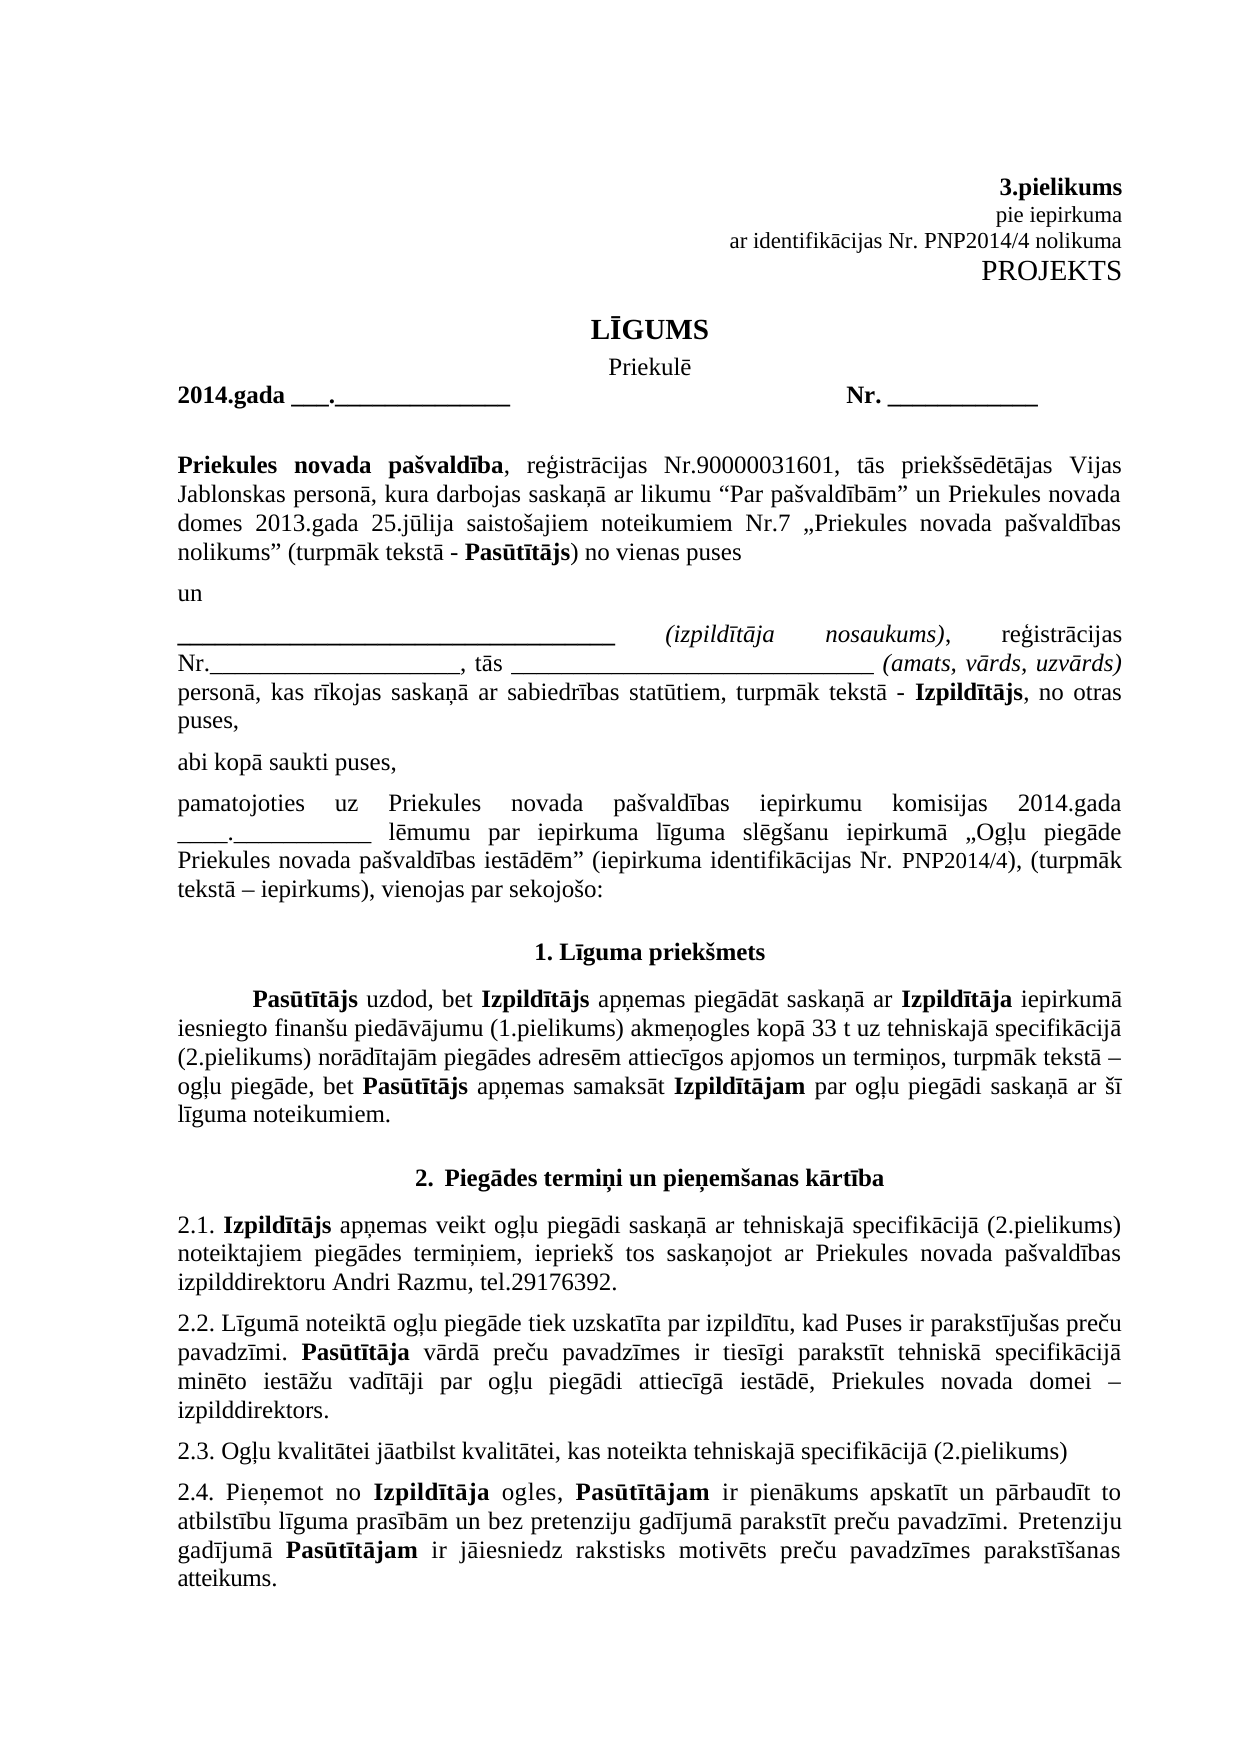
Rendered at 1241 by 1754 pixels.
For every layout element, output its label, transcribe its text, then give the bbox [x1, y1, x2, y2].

text LĪGUMS [177, 312, 1122, 346]
text Priekulē [177, 352, 1122, 381]
text 3.pielikums [177, 172, 1122, 201]
text ar identifikācijas Nr. PNP2014/4 nolikuma [177, 227, 1122, 253]
text 2.4. Pieņemot no Izpildītāja ogles, Pasūtītājam ir pienākums apskatīt un pārbaudīt to atbilstību līguma prasībām un bez pretenziju gadījumā parakstīt preču pavadzīmi. Pretenziju gadījumā Pasūtītājam ir jāiesniedz rakstisks motivēts preču pavadzīmes parakstīšanas atteikums. [177, 1477, 1122, 1592]
text Priekules novada pašvaldība, reģistrācijas Nr.90000031601, tās priekšsēdētājas Vijas Jablonskas personā, kura darbojas saskaņā ar likumu “Par pašvaldībām” un Priekules novada domes 2013.gada 25.jūlija saistošajiem noteikumiem Nr.7 „Priekules novada pašvaldības nolikums” (turpmāk tekstā - Pasūtītājs) no vienas puses [177, 451, 1122, 566]
text 2.1. Izpildītājs apņemas veikt ogļu piegādi saskaņā ar tehniskajā specifikācijā (2.pielikums) noteiktajiem piegādes termiņiem, iepriekš tos saskaņojot ar Priekules novada pašvaldības izpilddirektoru Andri Razmu, tel.29176392. [177, 1210, 1122, 1296]
text 2.3. Ogļu kvalitātei jāatbilst kvalitātei, kas noteikta tehniskajā specifikācijā (2.pielikums) [177, 1436, 1122, 1465]
text pamatojoties uz Priekules novada pašvaldības iepirkumu komisijas 2014.gada ____.___________ lēmumu par iepirkuma līguma slēgšanu iepirkumā „Ogļu piegāde Priekules novada pašvaldības iestādēm” (iepirkuma identifikācijas Nr. PNP2014/4), (turpmāk tekstā – iepirkums), vienojas par sekojošo: [177, 788, 1122, 903]
text un [177, 578, 1122, 607]
text pie iepirkuma [177, 201, 1122, 227]
text 2014.gada ___.______________ Nr. ____________ [177, 381, 1122, 409]
text 2.2. Līgumā noteiktā ogļu piegāde tiek uzskatīta par izpildītu, kad Puses ir parakstījušas preču pavadzīmi. Pasūtītāja vārdā preču pavadzīmes ir tiesīgi parakstīt tehniskā specifikācijā minēto iestāžu vadītāji par ogļu piegādi attiecīgā iestādē, Priekules novada domei – izpilddirektors. [177, 1308, 1122, 1423]
list Piegādes termiņi un pieņemšanas kārtība [177, 1163, 1122, 1191]
text abi kopā saukti puses, [177, 747, 1122, 776]
text ___________________________________ (izpildītāja nosaukums), reģistrācijas Nr.____________________, tās _____________________________ (amats, vārds, uzvārds) personā, kas rīkojas saskaņā ar sabiedrības statūtiem, turpmāk tekstā - Izpildītājs, no otras puses, [177, 619, 1122, 734]
text PROJEKTS [177, 253, 1122, 287]
text Pasūtītājs uzdod, bet Izpildītājs apņemas piegādāt saskaņā ar Izpildītāja iepirkumā iesniegto finanšu piedāvājumu (1.pielikums) akmeņogles kopā 33 t uz tehniskajā specifikācijā (2.pielikums) norādītajām piegādes adresēm attiecīgos apjomos un termiņos, turpmāk tekstā – ogļu piegāde, bet Pasūtītājs apņemas samaksāt Izpildītājam par ogļu piegādi saskaņā ar šī līguma noteikumiem. [177, 984, 1122, 1128]
text 1. Līguma priekšmets [177, 937, 1122, 966]
